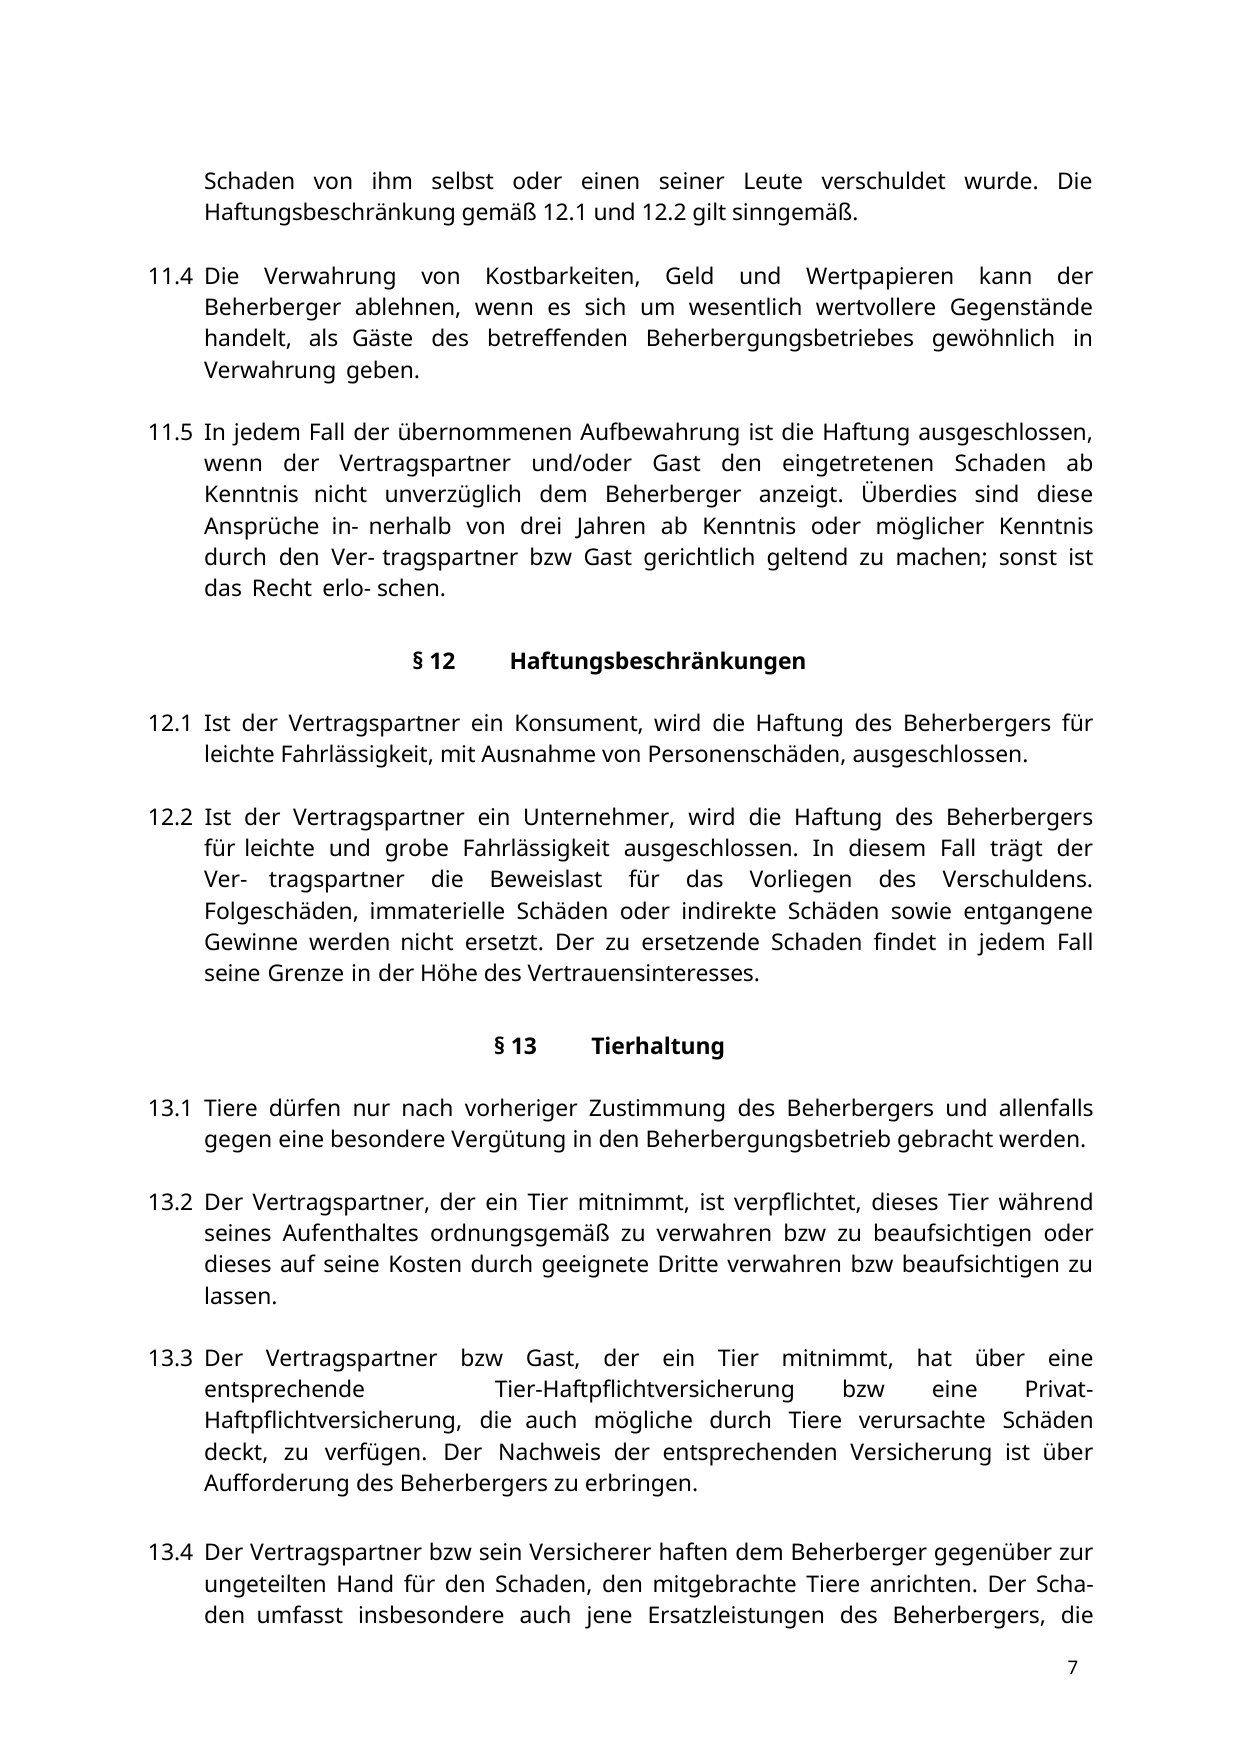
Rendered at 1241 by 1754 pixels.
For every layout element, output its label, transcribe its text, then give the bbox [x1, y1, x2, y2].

subtitle § 13 Tierhaltung [135, 1030, 1083, 1061]
list In jedem Fall der übernommenen Aufbewahrung ist die Haftung ausgeschlossen, wenn der Vertragspartner und/oder Gast den eingetretenen Schaden ab Kenntnis nicht unverzüglich dem Beherberger anzeigt. Überdies sind diese Ansprüche in- nerhalb von drei Jahren ab Kenntnis oder möglicher Kenntnis durch den Ver- tragspartner bzw Gast gerichtlich geltend zu machen; sonst ist das Recht erlo- schen. [148, 416, 1093, 603]
list Ist der Vertragspartner ein Unternehmer, wird die Haftung des Beherbergers für leichte und grobe Fahrlässigkeit ausgeschlossen. In diesem Fall trägt der Ver- tragspartner die Beweislast für das Vorliegen des Verschuldens. Folgeschäden, immaterielle Schäden oder indirekte Schäden sowie entgangene Gewinne werden nicht ersetzt. Der zu ersetzende Schaden findet in jedem Fall seine Grenze in der Höhe des Vertrauensinteresses. [148, 801, 1093, 988]
subtitle § 12 Haftungsbeschränkungen [135, 645, 1083, 676]
list Der Vertragspartner bzw Gast, der ein Tier mitnimmt, hat über eine entsprechende Tier-Haftpflichtversicherung bzw eine Privat-Haftpflichtversicherung, die auch mögliche durch Tiere verursachte Schäden deckt, zu verfügen. Der Nachweis der entsprechenden Versicherung ist über Aufforderung des Beherbergers zu erbringen. [148, 1342, 1093, 1498]
list Ist der Vertragspartner ein Konsument, wird die Haftung des Beherbergers für leichte Fahrlässigkeit, mit Ausnahme von Personenschäden, ausgeschlossen. [148, 707, 1093, 770]
list Tiere dürfen nur nach vorheriger Zustimmung des Beherbergers und allenfalls gegen eine besondere Vergütung in den Beherbergungsbetrieb gebracht werden. [148, 1092, 1093, 1155]
list Die Verwahrung von Kostbarkeiten, Geld und Wertpapieren kann der Beherberger ablehnen, wenn es sich um wesentlich wertvollere Gegenstände handelt, als Gäste des betreffenden Beherbergungsbetriebes gewöhnlich in Verwahrung geben. [148, 260, 1093, 385]
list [148, 1536, 1093, 1630]
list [148, 164, 1093, 227]
list Der Vertragspartner, der ein Tier mitnimmt, ist verpflichtet, dieses Tier während seines Aufenthaltes ordnungsgemäß zu verwahren bzw zu beaufsichtigen oder dieses auf seine Kosten durch geeignete Dritte verwahren bzw beaufsichtigen zu lassen. [148, 1186, 1094, 1311]
